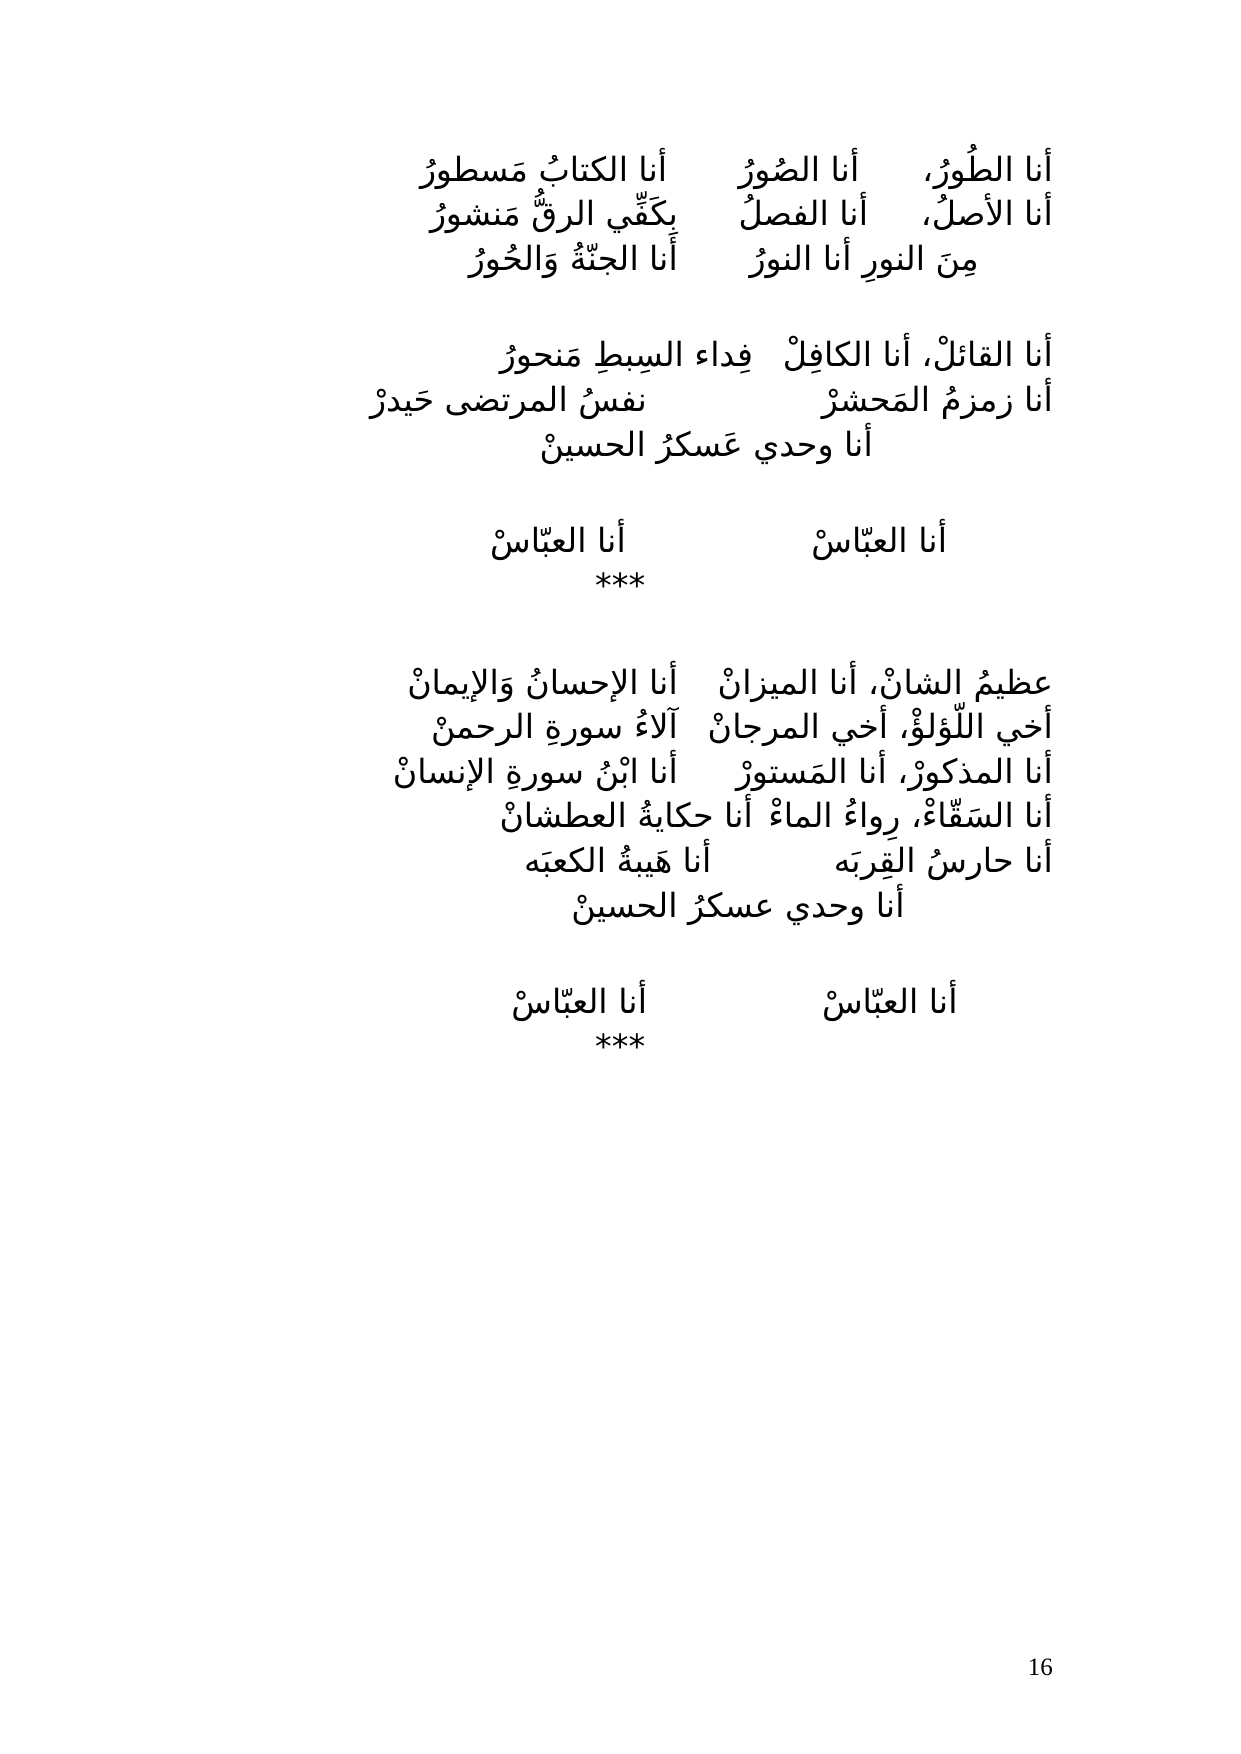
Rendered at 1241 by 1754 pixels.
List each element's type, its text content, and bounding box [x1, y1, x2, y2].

text أنا الأصلُ، أنا الفصلُ بِكَفِّي الرقُّ مَنشورُ [187, 194, 1053, 233]
text *** [187, 566, 1053, 605]
text أنا المذكورْ، أنا المَستورْ أنا ابْنُ سورةِ الإنسانْ [187, 752, 1053, 791]
text أنا حارسُ القِربَه أنا هَيبةُ الكعبَه [187, 842, 1053, 880]
text أنا زمزمُ المَحشرْ نفسُ المرتضى حَيدرْ [187, 381, 1053, 419]
text أنا السَقّاءْ، رِواءُ الماءْ أنا حكايةُ العطشانْ [187, 797, 1053, 836]
text أنا الطُورُ، أنا الصُورُ أنا الكتابُ مَسطورُ [187, 150, 1053, 189]
text أنا القائلْ، أنا الكافِلْ فِداء السِبطِ مَنحورُ [187, 336, 1053, 375]
text أنا وحدي عَسكرُ الحسينْ [187, 425, 1053, 464]
text أنا العبّاسْ أنا العبّاسْ [187, 983, 1053, 1022]
text أخي اللّؤلؤْ، أخي المرجانْ آلاءُ سورةِ الرحمنْ [187, 708, 1053, 747]
text مِنَ النورِ أنا النورُ أنا الجنّةُ وَالحُورُ [187, 239, 1053, 278]
text عظيمُ الشانْ، أنا الميزانْ أنا الإحسانُ وَالإيمانْ [187, 663, 1053, 702]
text *** [187, 1027, 1053, 1066]
text أنا وحدي عسكرُ الحسينْ [187, 886, 1053, 925]
text أنا العبّاسْ أنا العبّاسْ [187, 522, 1053, 561]
